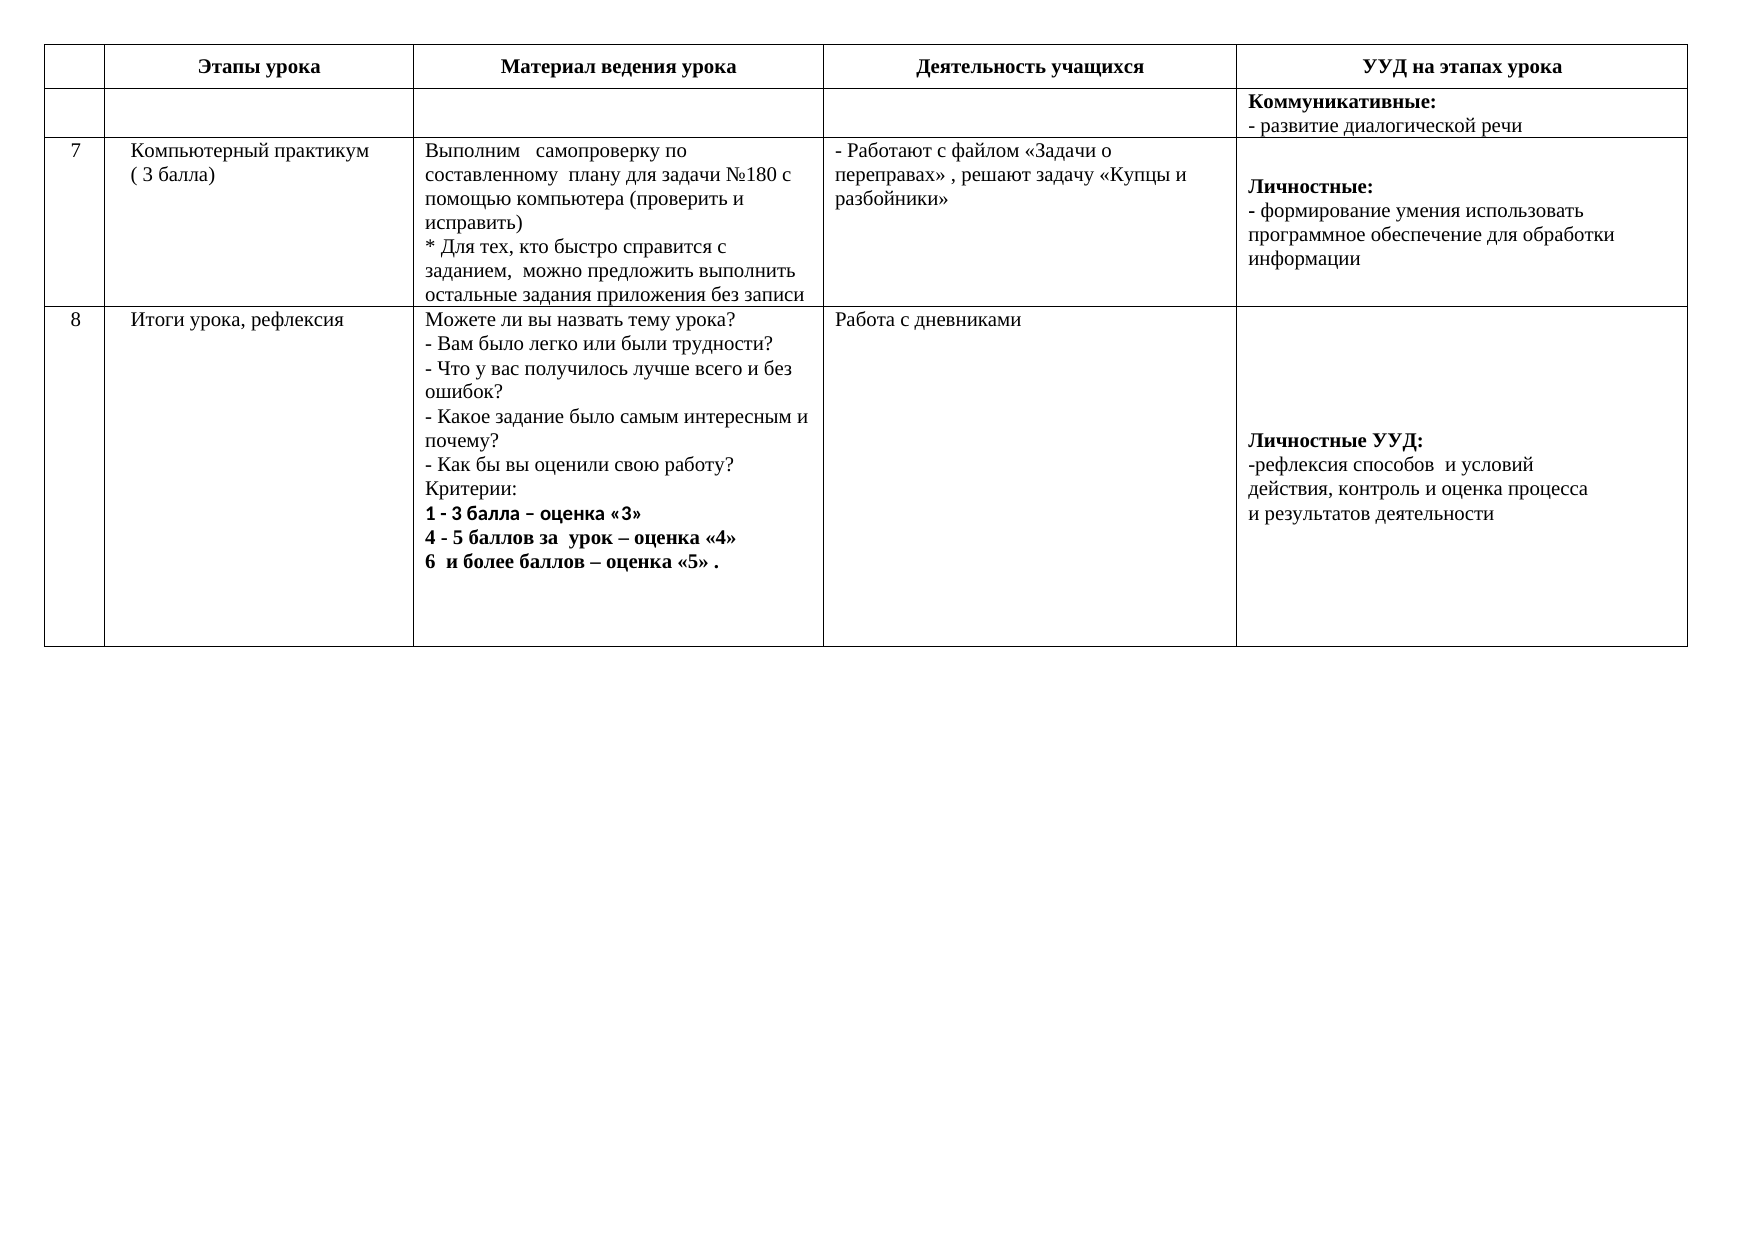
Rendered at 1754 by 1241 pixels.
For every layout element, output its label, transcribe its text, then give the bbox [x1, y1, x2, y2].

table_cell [414, 89, 823, 137]
table_cell Можете ли вы назвать тему урока? - Вам было легко или были трудности? - Что у вас получилось лучше всего и без ошибок? - Какое задание было самым интересным и почему? - Как бы вы оценили свою работу? Критерии: 1 - 3 балла – оценка «3» 4 - 5 баллов за урок – оценка «4» 6 и более баллов – оценка «5» . [414, 307, 823, 646]
table_cell - Работают с файлом «Задачи о переправах» , решают задачу «Купцы и разбойники» [824, 138, 1236, 306]
table_cell 7 [45, 138, 104, 306]
table_header [45, 45, 104, 88]
table_cell Личностные: - формирование умения использовать программное обеспечение для обработки информации [1237, 138, 1687, 306]
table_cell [1237, 89, 1687, 137]
table_header Деятельность учащихся [824, 45, 1236, 88]
table_cell 5 [45, 89, 104, 137]
table_header Материал ведения урока [414, 45, 823, 88]
table_cell Работа с дневниками [824, 307, 1236, 646]
table_cell Личностные УУД: -рефлексия способов и условий действия, контроль и оценка процесса и результатов деятельности [1237, 307, 1687, 646]
table_cell 8 [45, 307, 104, 646]
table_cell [824, 89, 1236, 137]
table_cell Компьютерный практикум ( 3 балла) [105, 138, 413, 306]
table_header Этапы урока [105, 45, 413, 88]
table_cell Выполним самопроверку по составленному плану для задачи №180 с помощью компьютера (проверить и исправить) * Для тех, кто быстро справится с заданием, можно предложить выполнить остальные задания приложения без записи [414, 138, 823, 306]
table_header УУД на этапах урока [1237, 45, 1687, 88]
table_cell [105, 89, 413, 137]
table_cell Итоги урока, рефлексия [105, 307, 413, 646]
